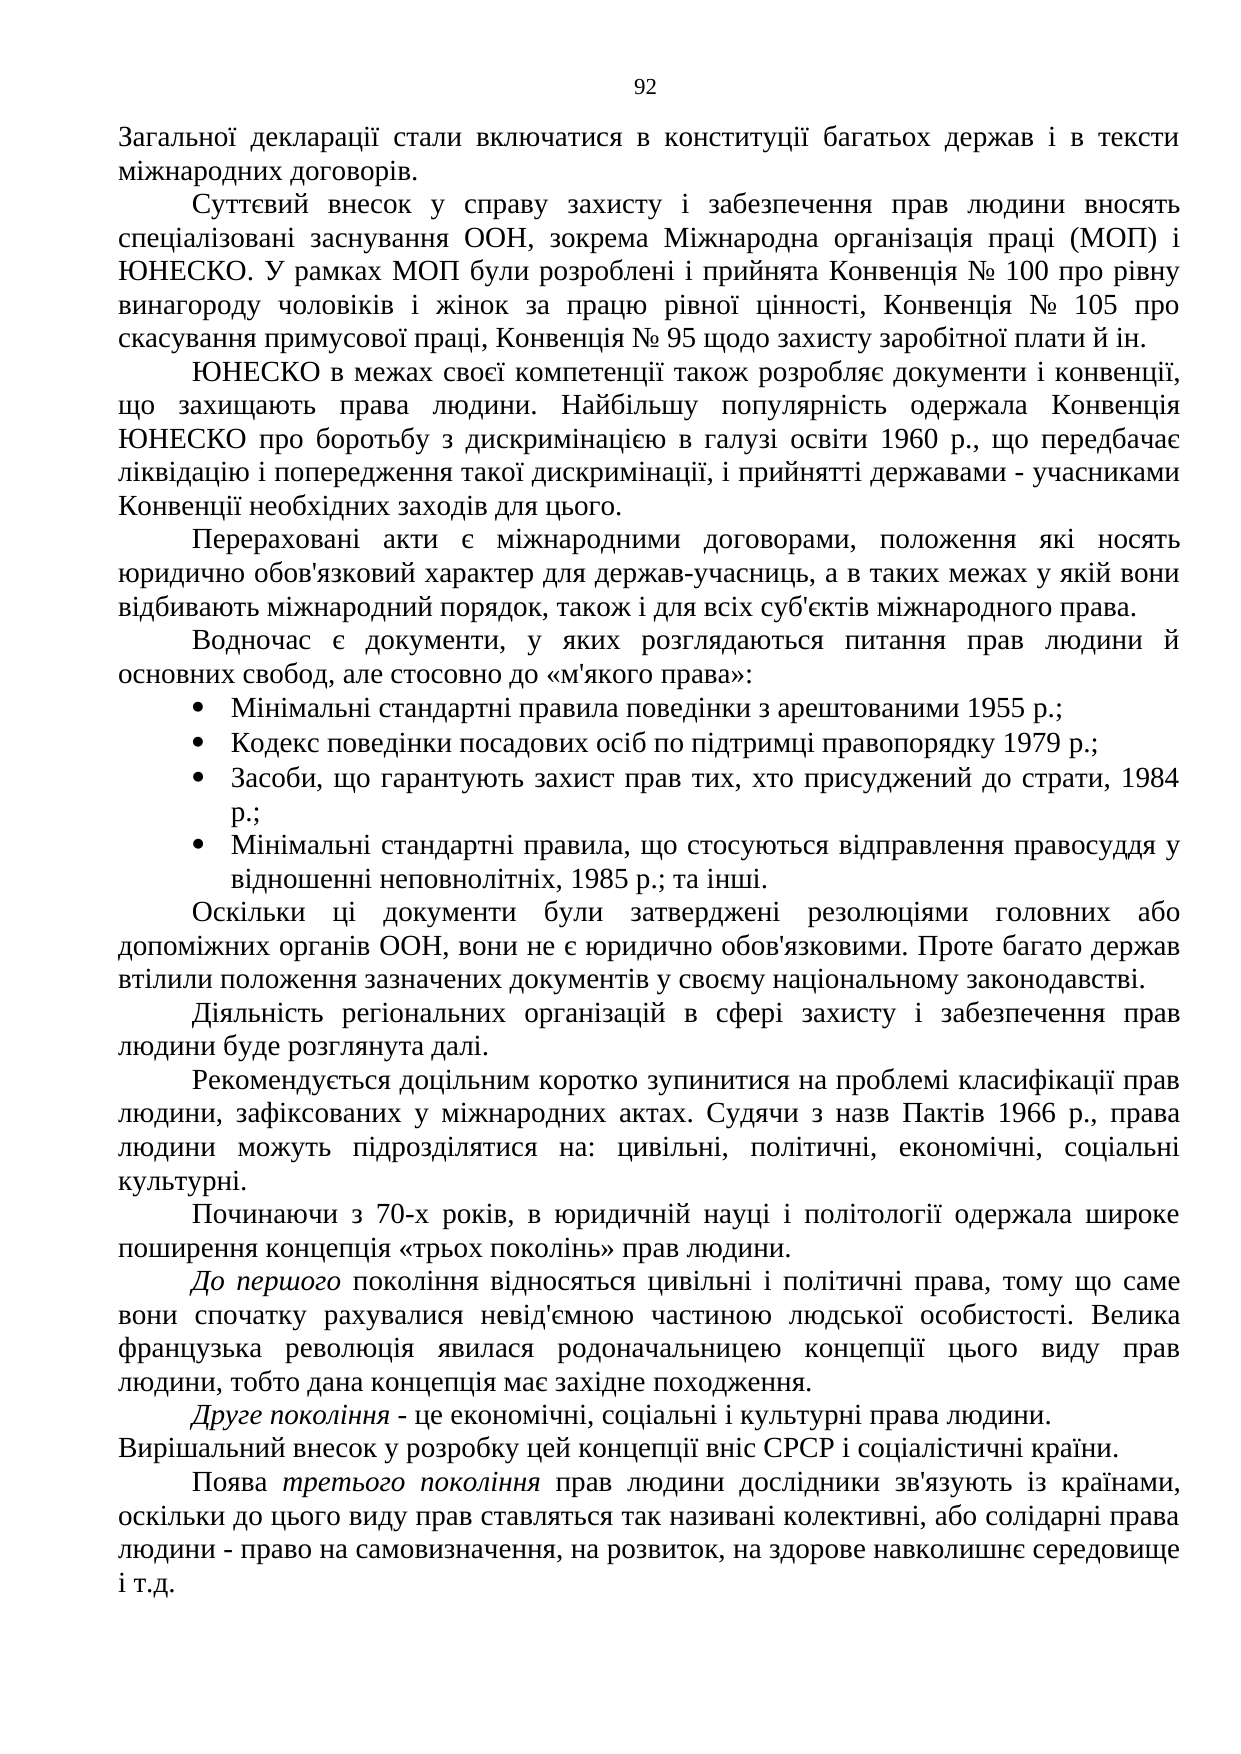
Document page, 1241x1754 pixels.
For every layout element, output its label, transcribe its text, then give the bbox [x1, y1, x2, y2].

text Оскільки ці документи були затверджені резолюціями головних або допоміжних органів ООН, вони не є юридично обов'язковими. Проте багато держав втілили положення зазначених документів у своєму національному законодавстві. [118, 894, 1181, 995]
text Починаючи з 70-х років, в юридичній науці і політології одержала широке поширення концепція «трьох поколінь» прав людини. [118, 1196, 1181, 1263]
text Діяльність регіональних організацій в сфері захисту і забезпечення прав людини буде розглянута далі. [118, 995, 1182, 1062]
text Перераховані акти є міжнародними договорами, положення які носять юридично обов'язковий характер для держав-учасниць, а в таких межах у якій вони відбивають міжнародний порядок, також і для всіх суб'єктів міжнародного права. [118, 522, 1181, 622]
list Мінімальні стандартні правила поведінки з арештованими 1955 р.; [193, 689, 1194, 724]
text Водночас є документи, у яких розглядаються питання прав людини й основних свобод, але стосовно до «м'якого права»: [118, 622, 1180, 689]
text Рекомендується доцільним коротко зупинитися на проблемі класифікації прав людини, зафіксованих у міжнародних актах. Судячи з назв Пактів 1966 р., права людини можуть підрозділятися на: цивільні, політичні, економічні, соціальні культурні. [118, 1062, 1181, 1196]
text Поява третього покоління прав людини дослідники зв'язують із країнами, оскільки до цього виду прав ставляться так називані колективні, або солідарні права людини - право на самовизначення, на розвиток, на здорове навколишнє середовище і т.д. [118, 1464, 1181, 1599]
text Загальної декларації стали включатися в конституції багатьох держав і в тексти міжнародних договорів. [118, 119, 1181, 186]
text До першого покоління відносяться цивільні і політичні права, тому що саме вони спочатку рахувалися невід'ємною частиною людської особистості. Велика французька революція явилася родоначальницею концепції цього виду прав людини, тобто дана концепція має західне походження. [118, 1263, 1181, 1397]
text Суттєвий внесок у справу захисту і забезпечення прав людини вносять спеціалізовані заснування ООН, зокрема Міжнародна організація праці (МОП) і ЮНЕСКО. У рамках МОП були розроблені і прийнята Конвенція № 100 про рівну винагороду чоловіків і жінок за працю рівної цінності, Конвенція № 105 про скасування примусової праці, Конвенція № 95 щодо захисту заробітної плати й ін. [118, 186, 1181, 354]
list Кодекс поведінки посадових осіб по підтримці правопорядку 1979 р.; [193, 724, 1194, 760]
list Мінімальні стандартні правила, що стосуються відправлення правосуддя у відношенні неповнолітніх, 1985 р.; та інші. [193, 827, 1181, 894]
text ЮНЕСКО в межах своєї компетенції також розробляє документи і конвенції, що захищають права людини. Найбільшу популярність одержала Конвенція ЮНЕСКО про боротьбу з дискримінацією в галузі освіти 1960 р., що передбачає ліквідацію і попередження такої дискримінації, і прийнятті державами - учасниками Конвенції необхідних заходів для цього. [118, 354, 1182, 522]
text Вирішальний внесок у розробку цей концепції вніс СРСР і соціалістичні країни. [118, 1431, 1194, 1464]
list Засоби, що гарантують захист прав тих, хто присуджений до страти, 1984 р.; [193, 760, 1181, 827]
text Друге покоління - це економічні, соціальні і культурні права людини. [192, 1397, 1194, 1431]
